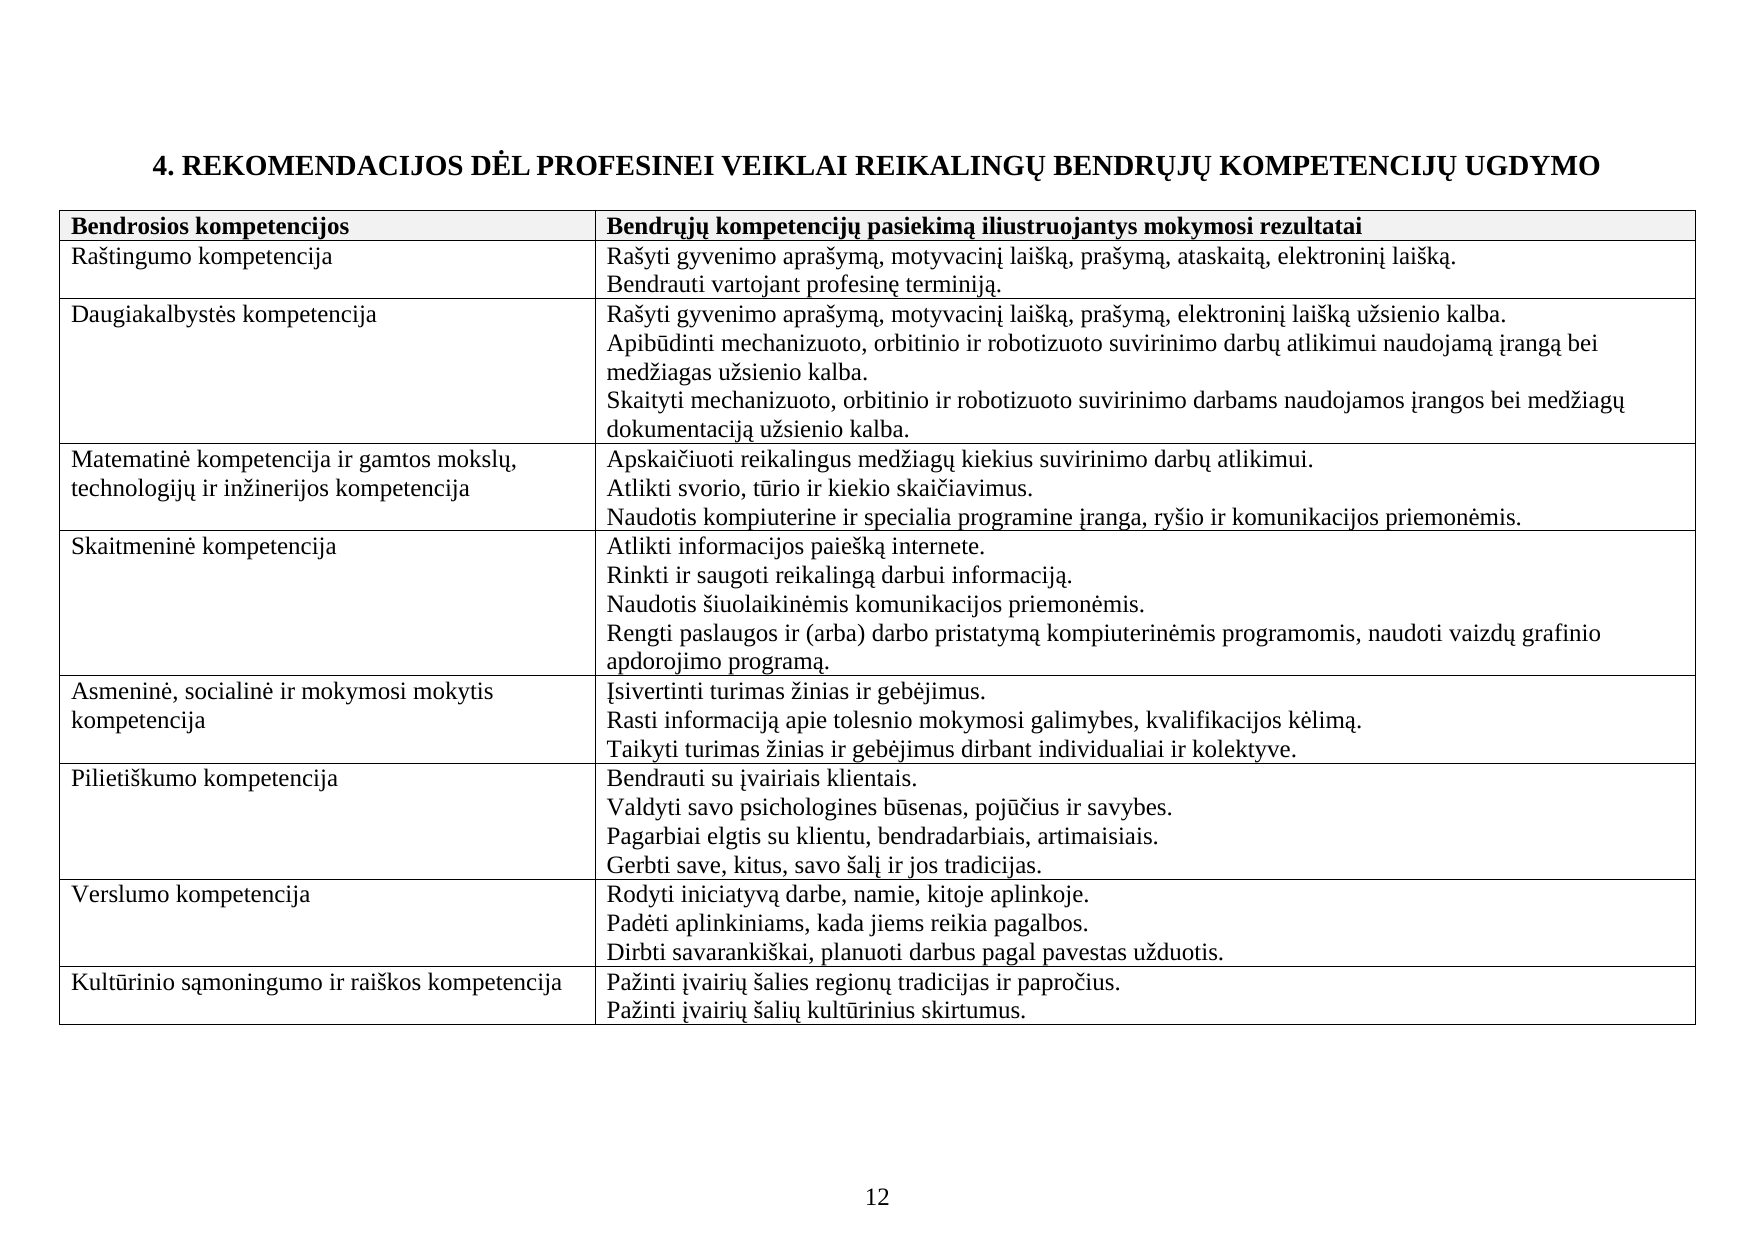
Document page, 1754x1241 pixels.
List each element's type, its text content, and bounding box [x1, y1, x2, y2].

table_cell Apskaičiuoti reikalingus medžiagų kiekius suvirinimo darbų atlikimui. Atlikti svorio, tūrio ir kiekio skaičiavimus. Naudotis kompiuterine ir specialia programine įranga, ryšio ir komunikacijos priemonėmis. [596, 444, 1695, 530]
subtitle 4. REKOMENDACIJOS DĖL PROFESINEI VEIKLAI REIKALINGŲ BENDRŲJŲ KOMPETENCIJŲ UGDYMO [59, 148, 1695, 181]
table_cell Verslumo kompetencija [60, 880, 595, 966]
table_cell Bendrauti su įvairiais klientais. Valdyti savo psichologines būsenas, pojūčius ir savybes. Pagarbiai elgtis su klientu, bendradarbiais, artimaisiais. Gerbti save, kitus, savo šalį ir jos tradicijas. [596, 764, 1695, 878]
table_header Bendrosios kompetencijos [60, 211, 595, 240]
table_cell Kultūrinio sąmoningumo ir raiškos kompetencija [60, 967, 595, 1024]
table_cell Rašyti gyvenimo aprašymą, motyvacinį laišką, prašymą, elektroninį laišką užsienio kalba. Apibūdinti mechanizuoto, orbitinio ir robotizuoto suvirinimo darbų atlikimui naudojamą įrangą bei medžiagas užsienio kalba. Skaityti mechanizuoto, orbitinio ir robotizuoto suvirinimo darbams naudojamos įrangos bei medžiagų dokumentaciją užsienio kalba. [596, 299, 1695, 443]
table_cell Rodyti iniciatyvą darbe, namie, kitoje aplinkoje. Padėti aplinkiniams, kada jiems reikia pagalbos. Dirbti savarankiškai, planuoti darbus pagal pavestas užduotis. [596, 880, 1695, 966]
table_header Bendrųjų kompetencijų pasiekimą iliustruojantys mokymosi rezultatai [596, 211, 1695, 240]
table_cell Daugiakalbystės kompetencija [60, 299, 595, 443]
table_cell Pažinti įvairių šalies regionų tradicijas ir papročius. Pažinti įvairių šalių kultūrinius skirtumus. [596, 967, 1695, 1024]
table_cell Skaitmeninė kompetencija [60, 531, 595, 675]
table_cell Įsivertinti turimas žinias ir gebėjimus. Rasti informaciją apie tolesnio mokymosi galimybes, kvalifikacijos kėlimą. Taikyti turimas žinias ir gebėjimus dirbant individualiai ir kolektyve. [596, 676, 1695, 762]
table_cell Asmeninė, socialinė ir mokymosi mokytis kompetencija [60, 676, 595, 762]
table_cell Rašyti gyvenimo aprašymą, motyvacinį laišką, prašymą, ataskaitą, elektroninį laišką. Bendrauti vartojant profesinę terminiją. [596, 241, 1695, 298]
table_cell Raštingumo kompetencija [60, 241, 595, 298]
table_cell Atlikti informacijos paiešką internete. Rinkti ir saugoti reikalingą darbui informaciją. Naudotis šiuolaikinėmis komunikacijos priemonėmis. Rengti paslaugos ir (arba) darbo pristatymą kompiuterinėmis programomis, naudoti vaizdų grafinio apdorojimo programą. [596, 531, 1695, 675]
table_cell Matematinė kompetencija ir gamtos mokslų, technologijų ir inžinerijos kompetencija [60, 444, 595, 530]
table_cell Pilietiškumo kompetencija [60, 764, 595, 878]
